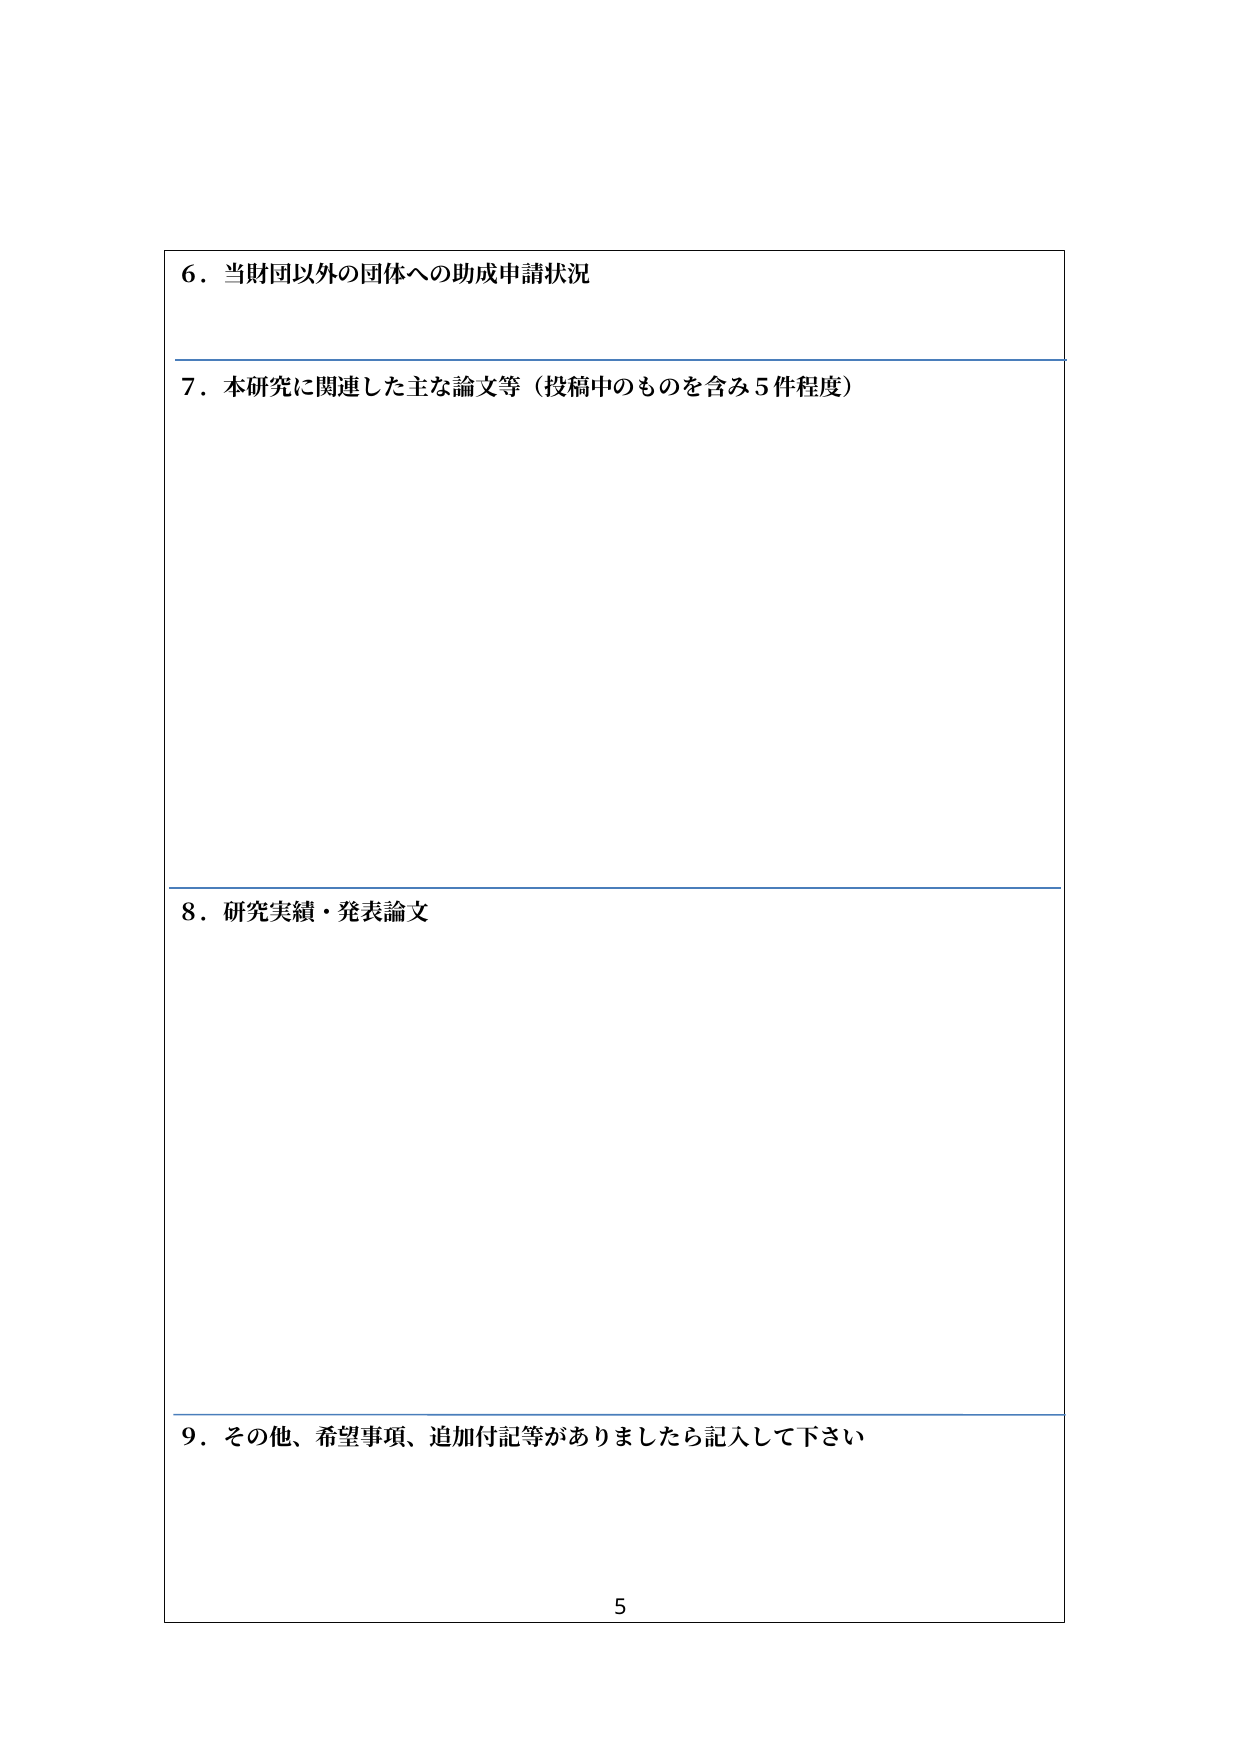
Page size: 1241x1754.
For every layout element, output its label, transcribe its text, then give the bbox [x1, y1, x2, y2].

text ７．本研究に関連した主な論文等（投稿中のものを含み５件程度） [177, 367, 1063, 404]
text ８．研究実績・発表論文 [177, 892, 1063, 929]
text ６．当財団以外の団体への助成申請状況 [177, 254, 1063, 292]
text ９．その他、希望事項、追加付記等がありましたら記入して下さい [177, 1417, 1063, 1454]
